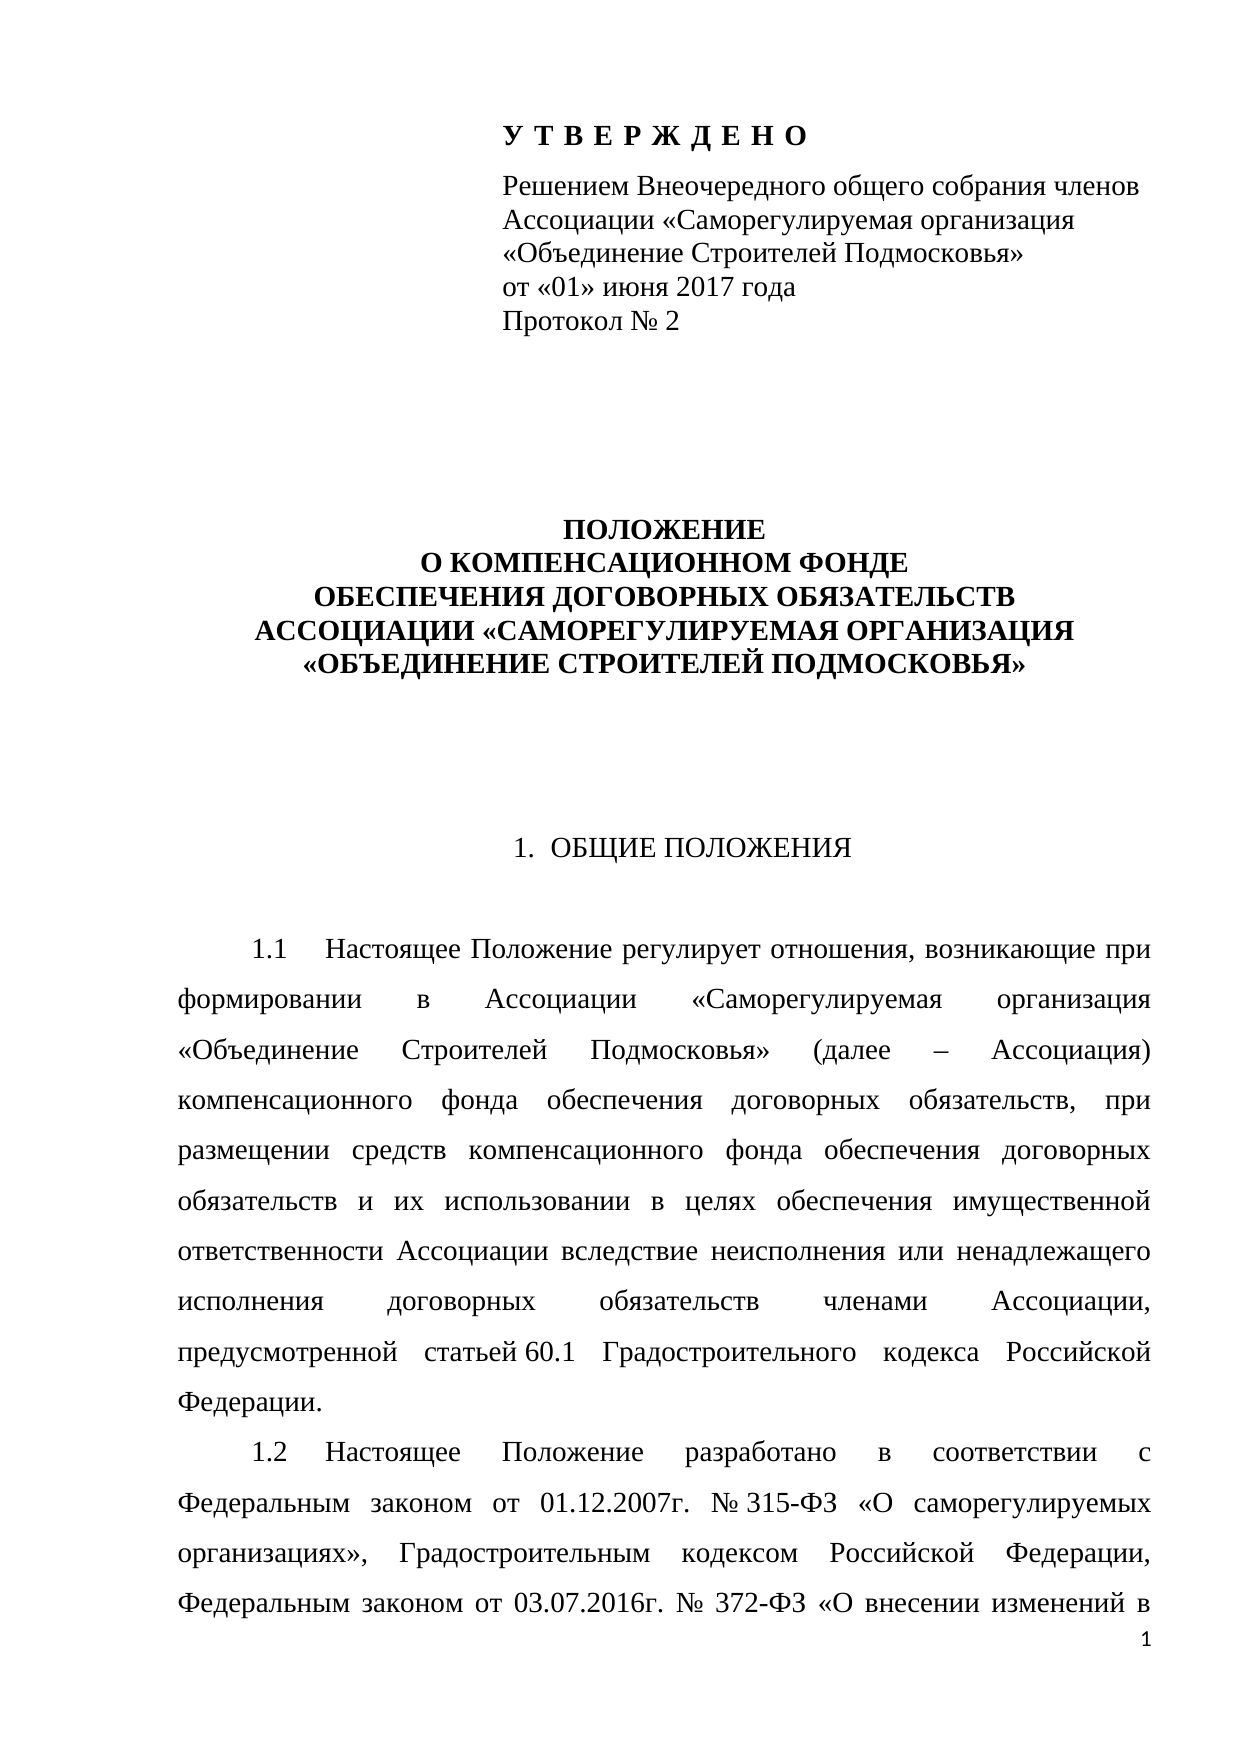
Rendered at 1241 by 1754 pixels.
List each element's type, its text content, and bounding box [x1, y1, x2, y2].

text «ОБЪЕДИНЕНИЕ СТРОИТЕЛЕЙ ПОДМОСКОВЬЯ» [177, 646, 1152, 680]
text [177, 1434, 1152, 1619]
text ОБЕСПЕЧЕНИЯ ДОГОВОРНЫХ ОБЯЗАТЕЛЬСТВ [177, 579, 1152, 613]
text «Объединение Строителей Подмосковья» [177, 236, 1152, 269]
text Протокол № 2 [177, 303, 1152, 336]
text УТВЕРЖДЕНО [177, 118, 1152, 152]
text 1.1 Настоящее Положение регулирует отношения, возникающие при формировании в Ассоциации «Саморегулируемая организация «Объединение Строителей Подмосковья» (далее – Ассоциация) компенсационного фонда обеспечения договорных обязательств, при размещении средств компенсационного фонда обеспечения договорных обязательств и их использовании в целях обеспечения имущественной ответственности Ассоциации вследствие неисполнения или ненадлежащего исполнения договорных обязательств членами Ассоциации, предусмотренной статьей 60.1 Градостроительного кодекса Российской Федерации. [177, 931, 1152, 1418]
text Решением Внеочередного общего собрания членов [177, 168, 1152, 202]
text О КОМПЕНСАЦИОННОМ ФОНДЕ [177, 546, 1152, 579]
text от «01» июня 2017 года [177, 269, 1152, 303]
text АССОЦИАЦИИ «САМОРЕГУЛИРУЕМАЯ ОРГАНИЗАЦИЯ [177, 613, 1152, 646]
text ПОЛОЖЕНИЕ [177, 512, 1152, 546]
text Ассоциации «Саморегулируемая организация [177, 202, 1152, 236]
list ОБЩИЕ ПОЛОЖЕНИЯ [213, 831, 1152, 864]
